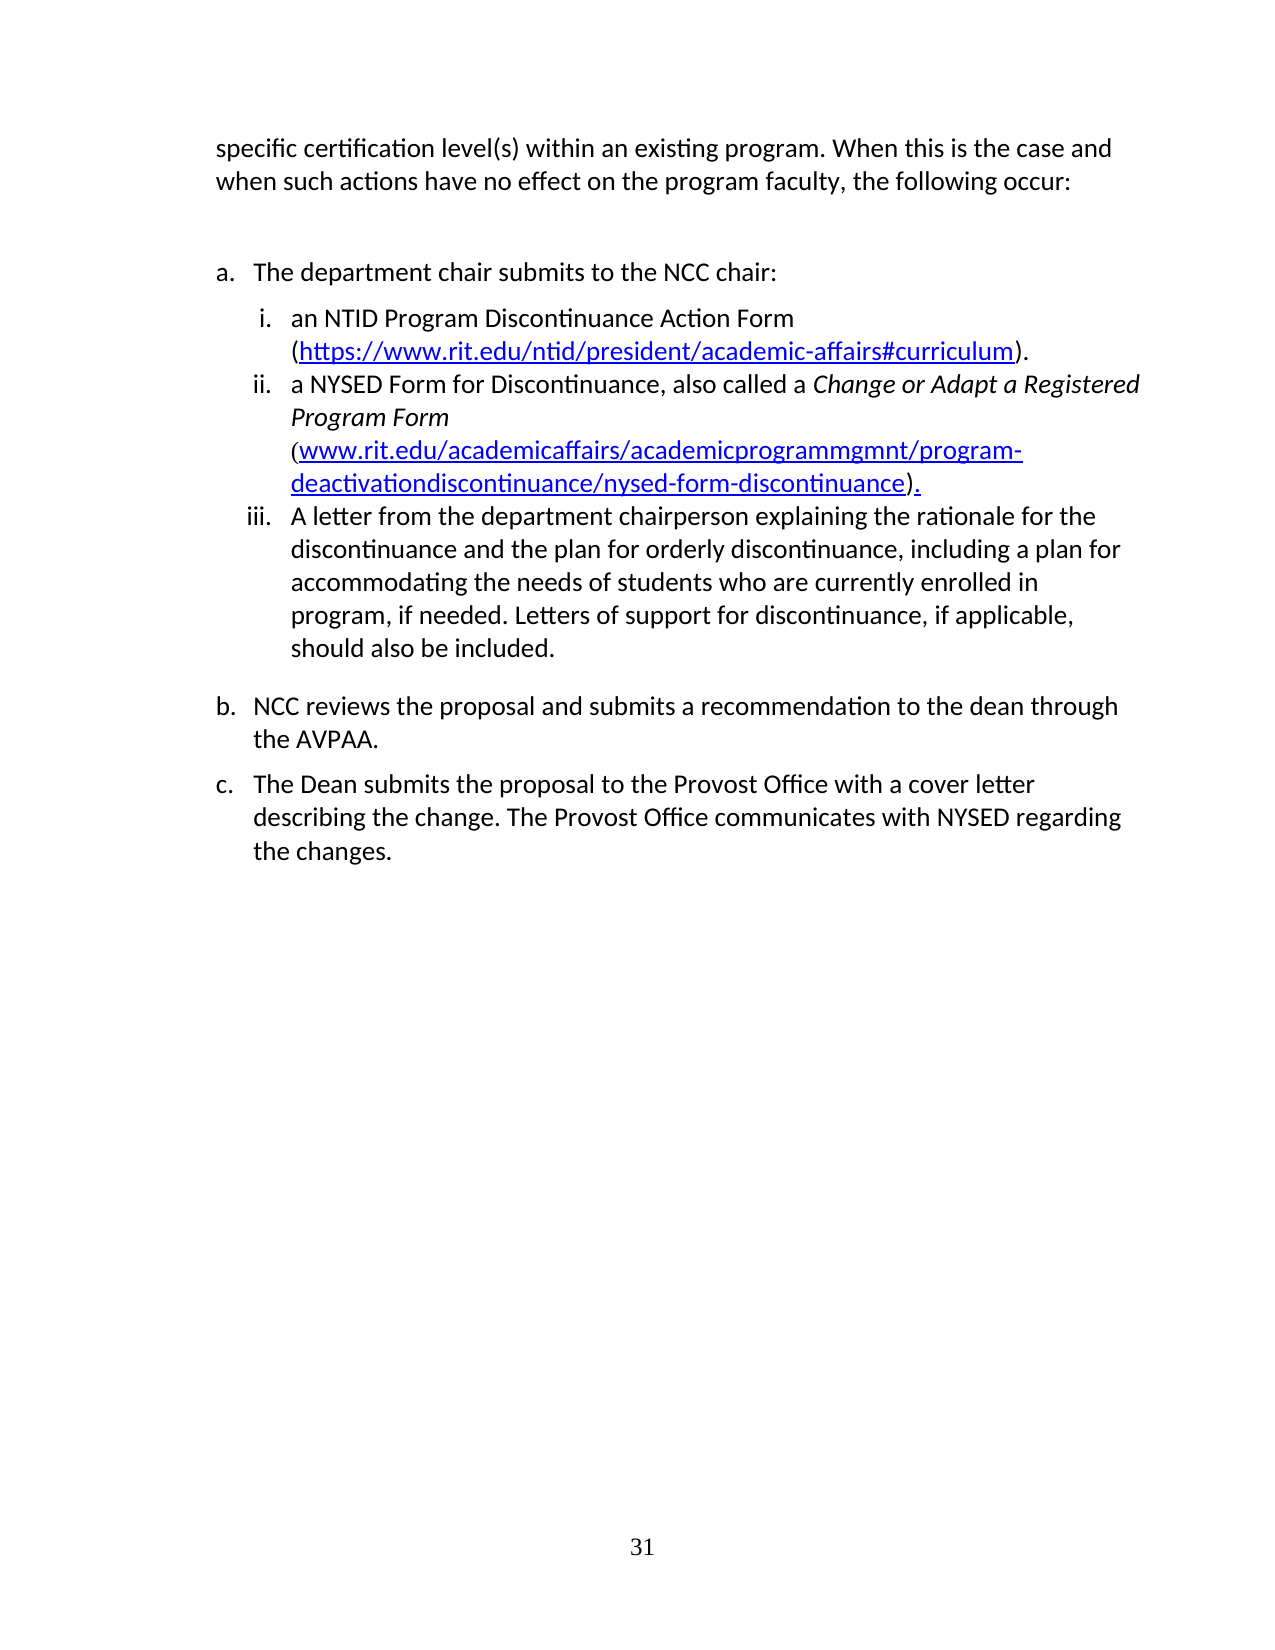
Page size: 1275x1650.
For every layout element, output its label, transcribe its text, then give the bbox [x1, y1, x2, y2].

list A letter from the department chairperson explaining the rationale for the discontinuance and the plan for orderly discontinuance, including a plan for accommodating the needs of students who are currently enrolled in program, if needed. Letters of support for discontinuance, if applicable, should also be included. [272, 499, 1144, 664]
list a NYSED Form for Discontinuance, also called a Change or Adapt a Registered Program Form (www.rit.edu/academicaffairs/academicprogrammgmnt/program-deactivationdiscontinuance/nysed-form-discontinuance). [272, 367, 1144, 499]
list NCC reviews the proposal and submits a recommendation to the dean through the AVPAA. [216, 689, 1144, 755]
list The department chair submits to the NCC chair: [216, 255, 1144, 288]
list an NTID Program Discontinuance Action Form (https://www.rit.edu/ntid/president/academic-affairs#curriculum). [272, 301, 1144, 367]
list The Dean submits the proposal to the Provost Office with a cover letter describing the change. The Provost Office communicates with NYSED regarding the changes. [216, 768, 1144, 867]
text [216, 131, 1144, 197]
